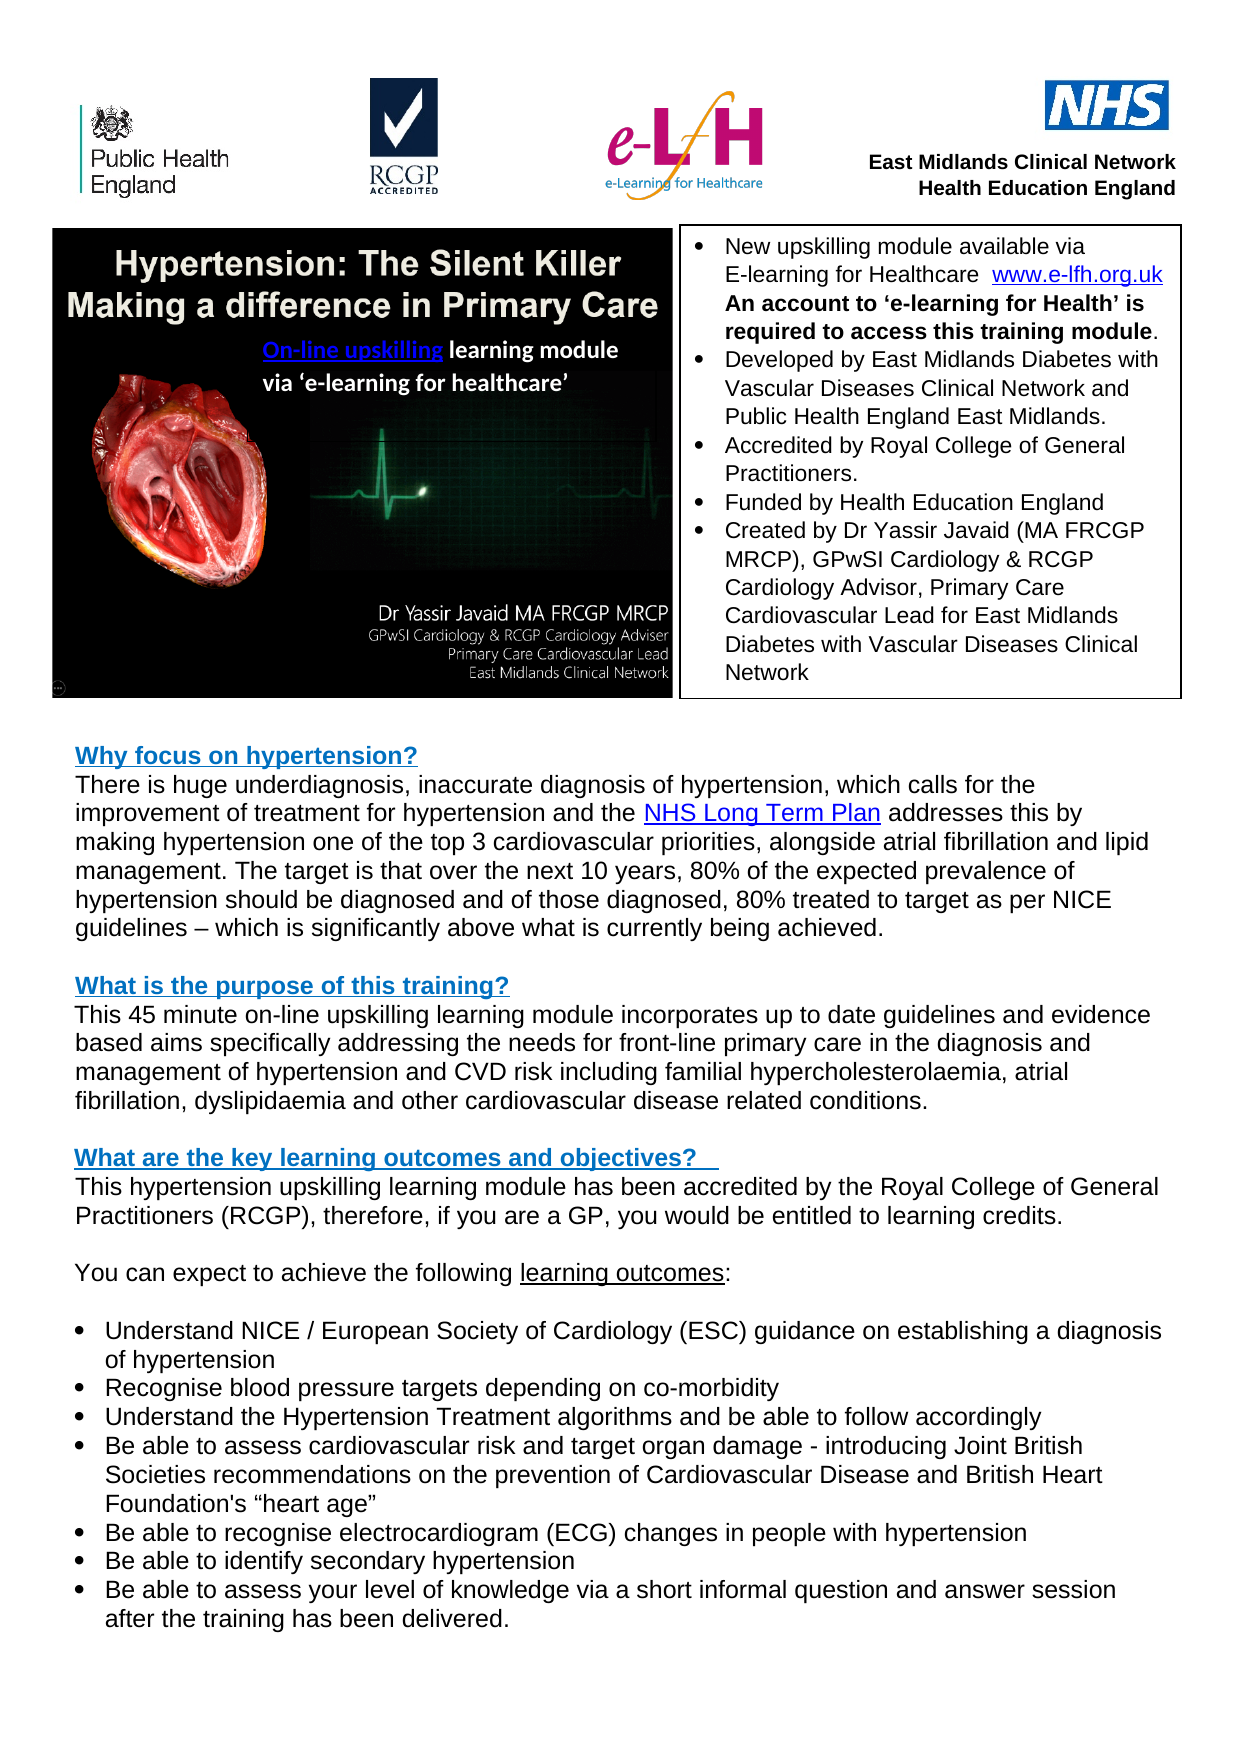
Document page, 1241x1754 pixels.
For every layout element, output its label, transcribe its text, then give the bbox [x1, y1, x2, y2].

list This 45 minute on-line upskilling learning module incorporates up to date guidelines and evidence based aims specifically addressing the needs for front-line primary care in the diagnosis and management of hypertension and CVD risk including familial hypercholesterolaemia, atrial fibrillation, dyslipidaemia and other cardiovascular disease related conditions. [74, 999, 1168, 1114]
picture [369, 78, 438, 194]
list Be able to identify secondary hypertension [75, 1546, 1168, 1575]
picture [1022, 76, 1175, 140]
list Be able to assess cardiovascular risk and target organ damage - introducing Joint British Societies recommendations on the prevention of Cardiovascular Disease and British Heart Foundation's “heart age” [75, 1431, 1168, 1517]
list Be able to assess your level of knowledge via a short informal question and answer session after the training has been delivered. [75, 1575, 1168, 1633]
picture [605, 91, 763, 200]
list What is the purpose of this training? [75, 971, 1168, 999]
list Understand the Hypertension Treatment algorithms and be able to follow accordingly [75, 1402, 1168, 1431]
list Recognise blood pressure targets depending on co-morbidity [75, 1373, 1168, 1402]
list Be able to recognise electrocardiogram (ECG) changes in people with hypertension [75, 1517, 1168, 1546]
picture [70, 91, 238, 211]
list Why focus on hypertension? [75, 741, 1168, 769]
list There is huge underdiagnosis, inaccurate diagnosis of hypertension, which calls for the improvement of treatment for hypertension and the NHS Long Term Plan addresses this by making hypertension one of the top 3 cardiovascular priorities, alongside atrial fibrillation and lipid management. The target is that over the next 10 years, 80% of the expected prevalence of hypertension should be diagnosed and of those diagnosed, 80% treated to target as per NICE guidelines – which is significantly above what is currently being achieved. [75, 769, 1168, 942]
text What are the key learning outcomes and objectives? This hypertension upskilling learning module has been accredited by the Royal College of General Practitioners (RCGP), therefore, if you are a GP, you would be entitled to learning credits. [74, 1143, 1168, 1229]
list Understand NICE / European Society of Cardiology (ESC) guidance on establishing a diagnosis of hypertension [75, 1316, 1168, 1373]
picture [52, 228, 673, 698]
text You can expect to achieve the following learning outcomes: [74, 1258, 1168, 1287]
